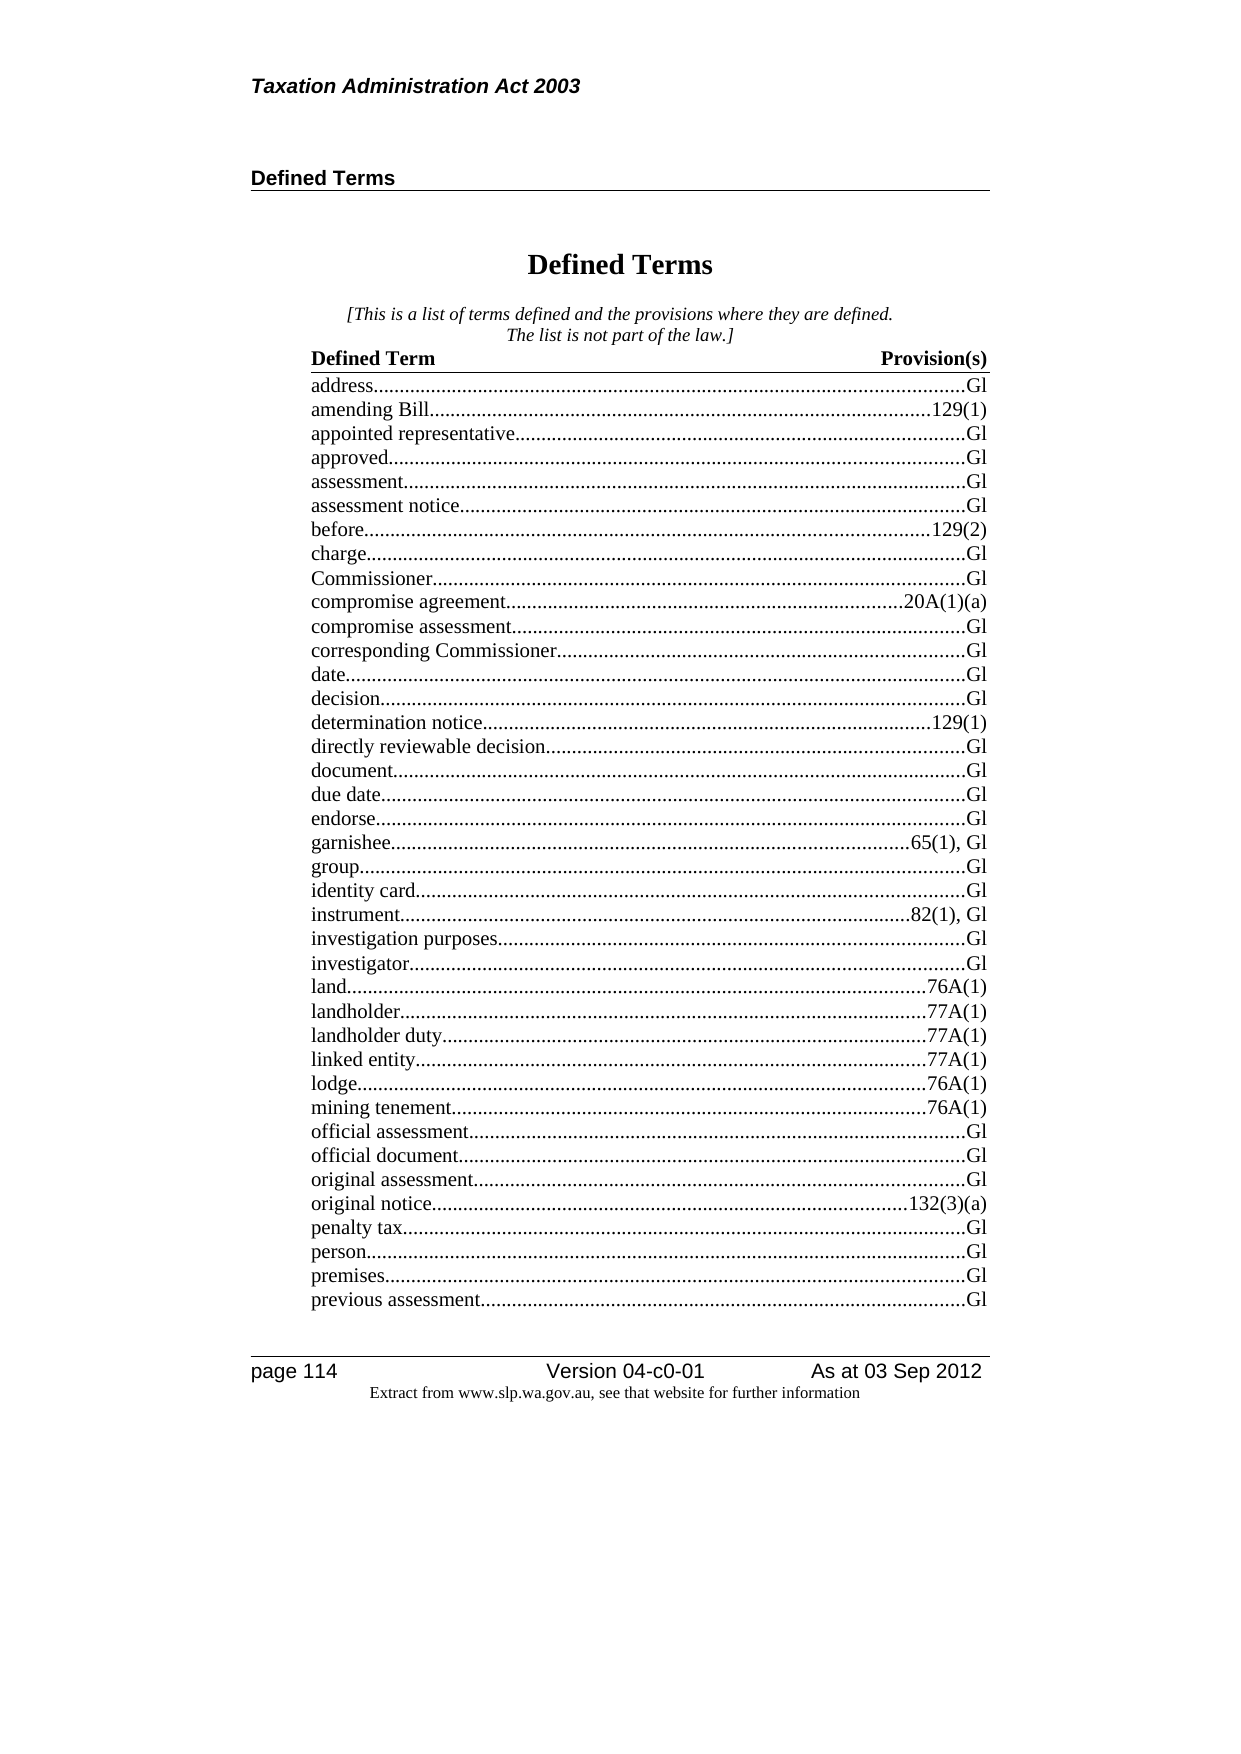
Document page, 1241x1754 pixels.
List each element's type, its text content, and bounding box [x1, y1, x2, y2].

text premises Gl [311, 1263, 929, 1287]
text [This is a list of terms defined and the provisions where they are defined. The list is not part of the law.] [339, 303, 901, 346]
text corresponding Commissioner Gl [311, 638, 929, 662]
text assessment Gl [311, 469, 929, 493]
text original notice 132(3)(a) [311, 1191, 929, 1215]
text document Gl [311, 758, 929, 782]
text due date Gl [311, 782, 929, 806]
text lodge 76A(1) [311, 1071, 929, 1095]
text Commissioner Gl [311, 565, 929, 589]
text person Gl [311, 1239, 929, 1263]
text endorse Gl [311, 806, 929, 830]
text identity card Gl [311, 878, 929, 902]
text assessment notice Gl [311, 493, 929, 517]
text landholder 77A(1) [311, 998, 929, 1023]
subtitle Defined Terms [251, 247, 990, 281]
text before 129(2) [311, 517, 929, 541]
text directly reviewable decision Gl [311, 734, 929, 758]
text previous assessment Gl [311, 1287, 929, 1311]
text mining tenement 76A(1) [311, 1095, 929, 1119]
text charge Gl [311, 541, 929, 565]
text linked entity 77A(1) [311, 1047, 929, 1071]
text group Gl [311, 854, 929, 878]
text address Gl [311, 373, 929, 397]
text approved Gl [311, 445, 929, 469]
text date Gl [311, 662, 929, 686]
text compromise agreement 20A(1)(a) [311, 589, 929, 613]
text Defined Term Provision(s) [311, 346, 990, 372]
text landholder duty 77A(1) [311, 1023, 929, 1047]
text official assessment Gl [311, 1119, 929, 1143]
text penalty tax Gl [311, 1215, 929, 1239]
text instrument 82(1), Gl [311, 902, 929, 926]
text official document Gl [311, 1143, 929, 1167]
text investigation purposes Gl [311, 926, 929, 950]
text original assessment Gl [311, 1167, 929, 1191]
text decision Gl [311, 686, 929, 710]
text determination notice 129(1) [311, 710, 929, 734]
text garnishee 65(1), Gl [311, 830, 929, 854]
text land 76A(1) [311, 974, 929, 998]
text appointed representative Gl [311, 421, 929, 445]
text investigator Gl [311, 950, 929, 974]
text compromise assessment Gl [311, 613, 929, 638]
text amending Bill 129(1) [311, 397, 929, 421]
